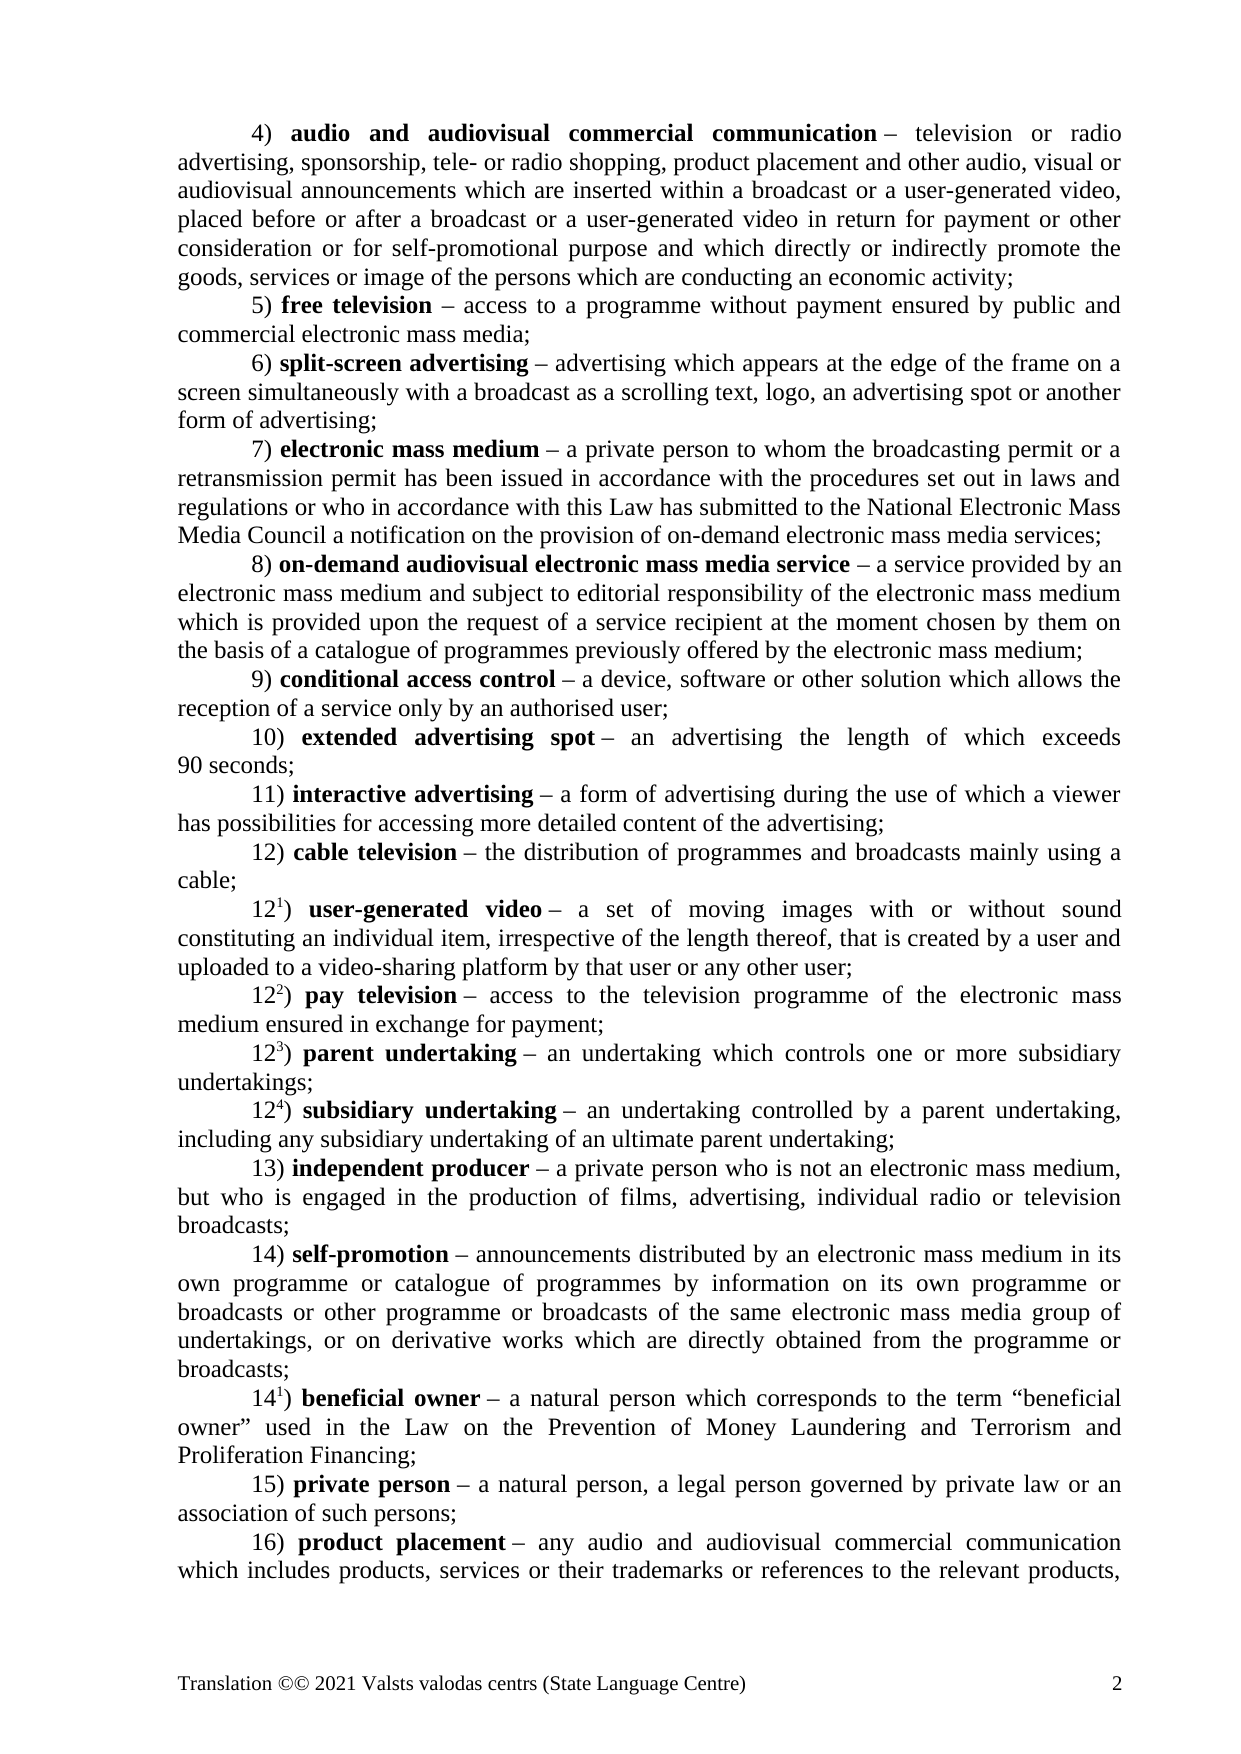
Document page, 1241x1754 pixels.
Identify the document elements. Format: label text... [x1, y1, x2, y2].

text 4) audio and audiovisual commercial communication – television or radio advertising, sponsorship, tele- or radio shopping, product placement and other audio, visual or audiovisual announcements which are inserted within a broadcast or a user-generated video, placed before or after a broadcast or a user-generated video in return for payment or other consideration or for self-promotional purpose and which directly or indirectly promote the goods, services or image of the persons which are conducting an economic activity; [177, 118, 1122, 291]
text 15) private person – a natural person, a legal person governed by private law or an association of such persons; [177, 1469, 1122, 1527]
text 6) split-screen advertising – advertising which appears at the edge of the frame on a screen simultaneously with a broadcast as a scrolling text, logo, an advertising spot or another form of advertising; [177, 348, 1122, 434]
text 7) electronic mass medium – a private person to whom the broadcasting permit or a retransmission permit has been issued in accordance with the procedures set out in laws and regulations or who in accordance with this Law has submitted to the National Electronic Mass Media Council a notification on the provision of on-demand electronic mass media services; [177, 434, 1122, 549]
text 124) subsidiary undertaking – an undertaking controlled by a parent undertaking, including any subsidiary undertaking of an ultimate parent undertaking; [177, 1096, 1122, 1153]
text 9) conditional access control – a device, software or other solution which allows the reception of a service only by an authorised user; [177, 664, 1122, 722]
text 122) pay television – access to the television programme of the electronic mass medium ensured in exchange for payment; [177, 981, 1122, 1038]
text 5) free television – access to a programme without payment ensured by public and commercial electronic mass media; [177, 291, 1122, 348]
text 8) on-demand audiovisual electronic mass media service – a service provided by an electronic mass medium and subject to editorial responsibility of the electronic mass medium which is provided upon the request of a service recipient at the moment chosen by them on the basis of a catalogue of programmes previously offered by the electronic mass medium; [177, 549, 1122, 664]
text 121) user-generated video – a set of moving images with or without sound constituting an individual item, irrespective of the length thereof, that is created by a user and uploaded to a video-sharing platform by that user or any other user; [177, 894, 1122, 981]
text 141) beneficial owner – a natural person which corresponds to the term “beneficial owner” used in the Law on the Prevention of Money Laundering and Terrorism and Proliferation Financing; [177, 1383, 1122, 1469]
text 14) self-promotion – announcements distributed by an electronic mass medium in its own programme or catalogue of programmes by information on its own programme or broadcasts or other programme or broadcasts of the same electronic mass media group of undertakings, or on derivative works which are directly obtained from the programme or broadcasts; [177, 1239, 1122, 1383]
text 123) parent undertaking – an undertaking which controls one or more subsidiary undertakings; [177, 1038, 1122, 1096]
text 12) cable television – the distribution of programmes and broadcasts mainly using a cable; [177, 837, 1122, 894]
text 10) extended advertising spot – an advertising the length of which exceeds 90 seconds; [177, 722, 1122, 779]
text 11) interactive advertising – a form of advertising during the use of which a viewer has possibilities for accessing more detailed content of the advertising; [177, 779, 1122, 837]
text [177, 1527, 1122, 1584]
text 13) independent producer – a private person who is not an electronic mass medium, but who is engaged in the production of films, advertising, individual radio or television broadcasts; [177, 1153, 1122, 1239]
